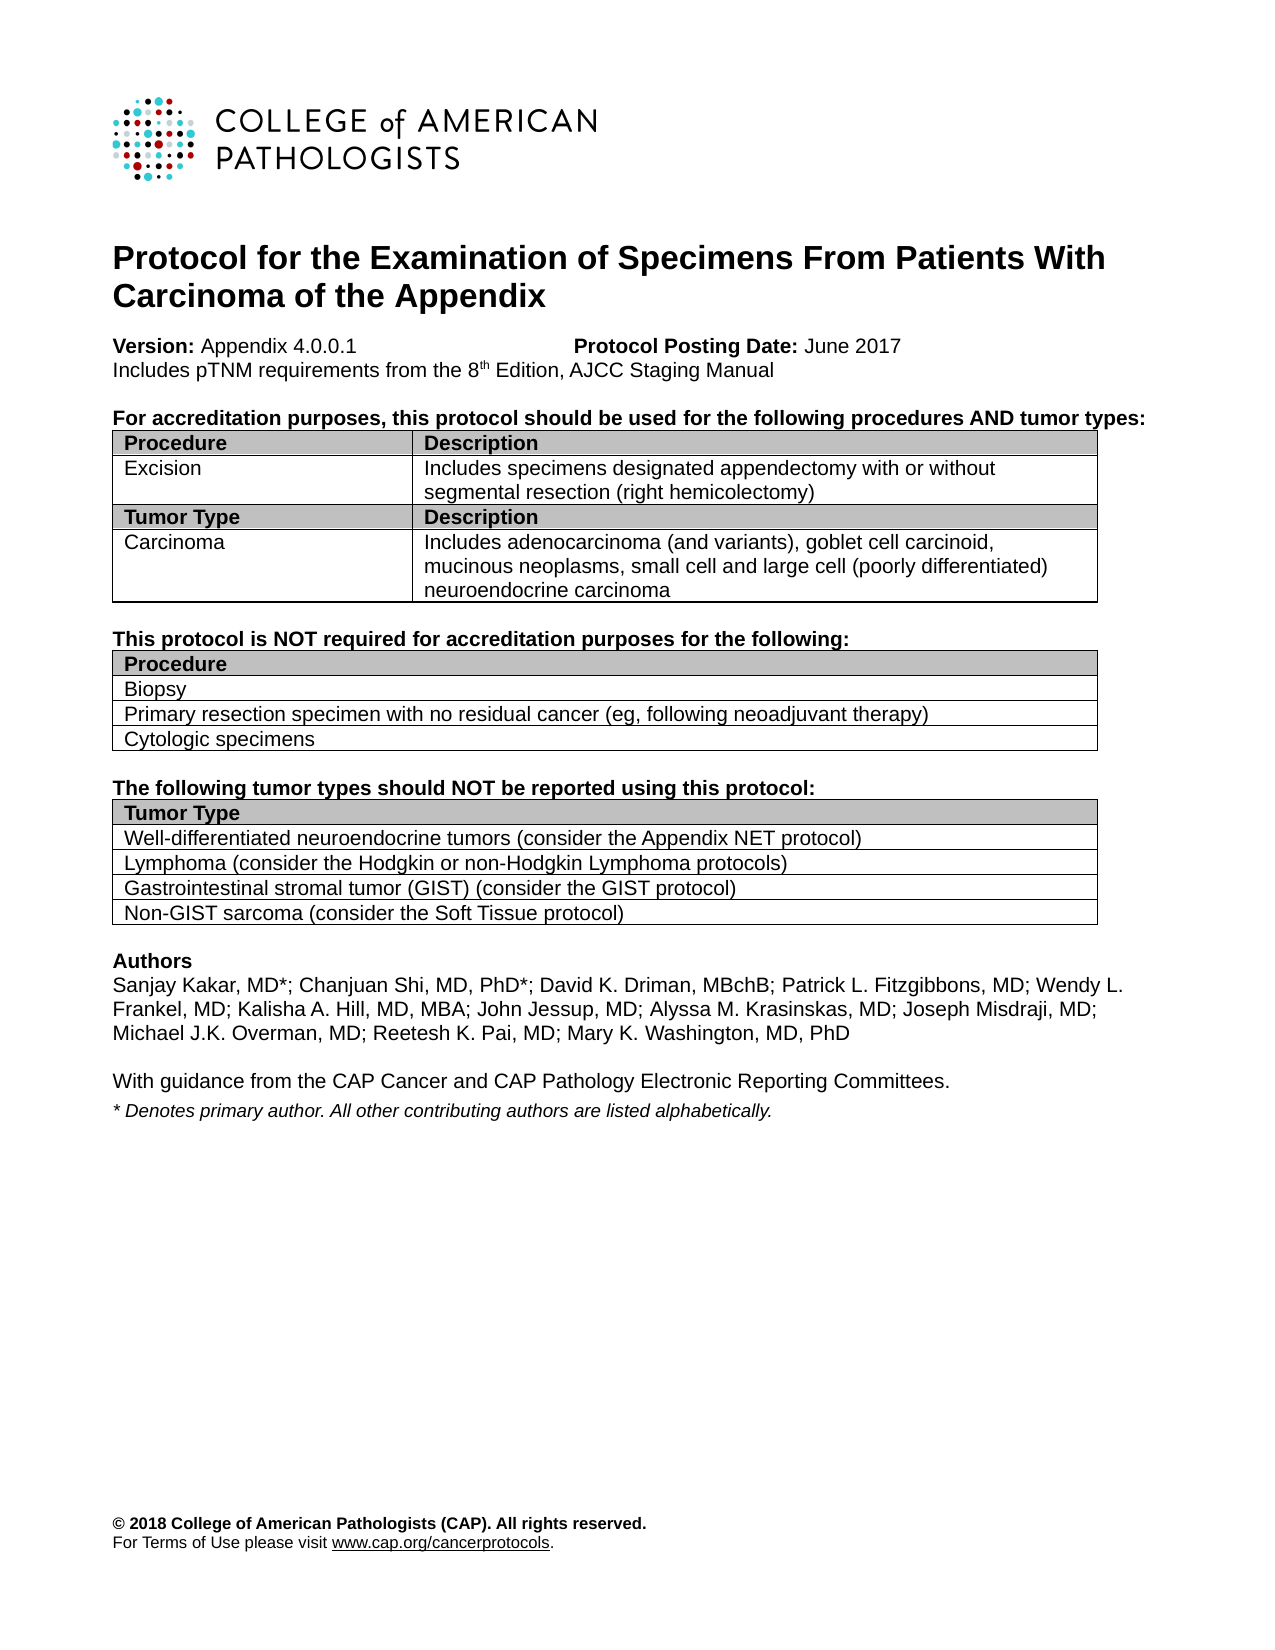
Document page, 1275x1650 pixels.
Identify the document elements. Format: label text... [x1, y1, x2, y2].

table_cell Description [413, 505, 1097, 528]
table_cell Well-differentiated neuroendocrine tumors (consider the Appendix NET protocol) [113, 825, 1097, 849]
table_cell Includes adenocarcinoma (and variants), goblet cell carcinoid, mucinous neoplasms, small cell and large cell (poorly differentiated) neuroendocrine carcinoma [413, 530, 1097, 601]
text This protocol is NOT required for accreditation purposes for the following: [112, 626, 1162, 650]
text For accreditation purposes, this protocol should be used for the following procedures AND tumor types: [112, 406, 1162, 429]
table_cell Carcinoma [113, 530, 412, 601]
table_header Tumor Type [113, 800, 1097, 824]
picture [112, 97, 596, 181]
table_cell Gastrointestinal stromal tumor (GIST) (consider the GIST protocol) [113, 875, 1097, 899]
table_cell Lymphoma (consider the Hodgkin or non-Hodgkin Lymphoma protocols) [113, 850, 1097, 874]
table_cell Includes specimens designated appendectomy with or without segmental resection (right hemicolectomy) [413, 456, 1097, 503]
table_header Description [413, 431, 1097, 454]
table_cell Tumor Type [113, 505, 412, 528]
table_header Procedure [113, 651, 1097, 675]
table_cell Cytologic specimens [113, 726, 1097, 750]
table_cell Biopsy [113, 676, 1097, 700]
text Protocol for the Examination of Specimens From Patients With Carcinoma of the Appendix [112, 238, 1162, 315]
text * Denotes primary author. All other contributing authors are listed alphabetically. [112, 1099, 1162, 1121]
table_cell Excision [113, 456, 412, 503]
table_cell Includes pTNM requirements from the 8th Edition, AJCC Staging Manual [101, 358, 984, 382]
table_header Protocol Posting Date: June 2017 [563, 334, 984, 358]
text Sanjay Kakar, MD*; Chanjuan Shi, MD, PhD*; David K. Driman, MBchB; Patrick L. Fitzgibbons, MD; Wendy L. Frankel, MD; Kalisha A. Hill, MD, MBA; John Jessup, MD; Alyssa M. Krasinskas, MD; Joseph Misdraji, MD; Michael J.K. Overman, MD; Reetesh K. Pai, MD; Mary K. Washington, MD, PhD [112, 973, 1162, 1045]
table_cell Non-GIST sarcoma (consider the Soft Tissue protocol) [113, 900, 1097, 924]
table_cell Primary resection specimen with no residual cancer (eg, following neoadjuvant therapy) [113, 701, 1097, 725]
subtitle Authors [112, 949, 1162, 973]
text With guidance from the CAP Cancer and CAP Pathology Electronic Reporting Committees. [112, 1069, 1162, 1093]
table_header Version: Appendix 4.0.0.1 [101, 334, 562, 358]
table_header Procedure [113, 431, 412, 454]
text The following tumor types should NOT be reported using this protocol: [112, 775, 1162, 799]
